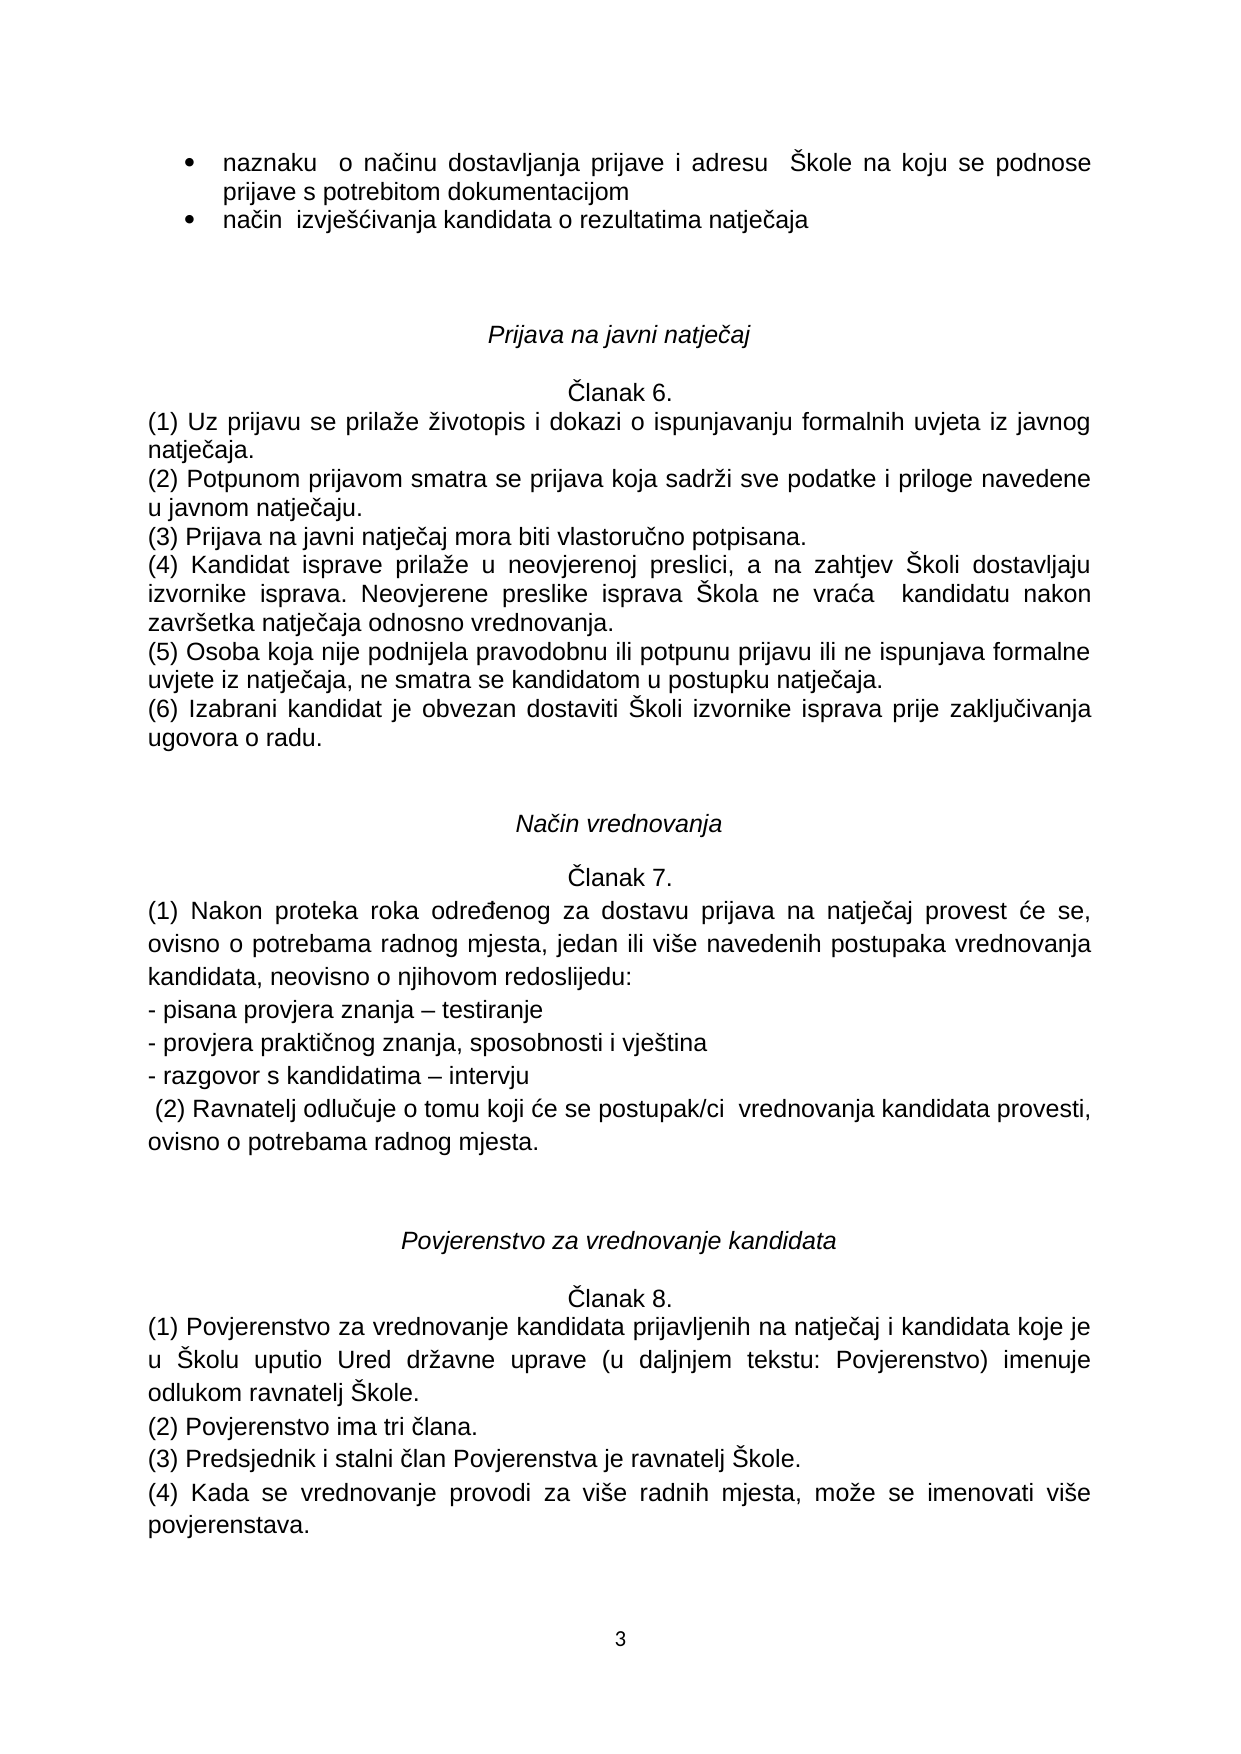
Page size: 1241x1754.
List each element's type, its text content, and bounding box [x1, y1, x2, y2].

text Članak 8. [148, 1284, 1093, 1312]
text (6) Izabrani kandidat je obvezan dostaviti Školi izvornike isprava prije zaključivanja ugovora o radu. [148, 694, 1093, 752]
text Prijava na javni natječaj [148, 320, 1093, 349]
text (2) Potpunom prijavom smatra se prijava koja sadrži sve podatke i priloge navedene u javnom natječaju. [148, 464, 1093, 522]
text (3) Prijava na javni natječaj mora biti vlastoručno potpisana. [148, 522, 1093, 550]
text (2) Povjerenstvo ima tri člana. [148, 1411, 1093, 1440]
text (2) Ravnatelj odlučuje o tomu koji će se postupak/ci vrednovanja kandidata provesti, ovisno o potrebama radnog mjesta. [148, 1094, 1093, 1156]
list naznaku o načinu dostavljanja prijave i adresu Škole na koju se podnose prijave s potrebitom dokumentacijom [185, 148, 1093, 205]
text - pisana provjera znanja – testiranje [148, 995, 1093, 1024]
text (3) Predsjednik i stalni član Povjerenstva je ravnatelj Škole. [148, 1444, 1093, 1473]
text Povjerenstvo za vrednovanje kandidata [148, 1226, 1093, 1255]
text - provjera praktičnog znanja, sposobnosti i vještina [148, 1028, 1093, 1057]
text (1) Nakon proteka roka određenog za dostavu prijava na natječaj provest će se, ovisno o potrebama radnog mjesta, jedan ili više navedenih postupaka vrednovanja kandidata, neovisno o njihovom redoslijedu: [148, 896, 1093, 991]
text Članak 7. [148, 863, 1093, 892]
list način izvješćivanja kandidata o rezultatima natječaja [185, 205, 1093, 234]
text (1) Povjerenstvo za vrednovanje kandidata prijavljenih na natječaj i kandidata koje je u Školu uputio Ured državne uprave (u daljnjem tekstu: Povjerenstvo) imenuje odlukom ravnatelj Škole. [148, 1312, 1093, 1407]
text Članak 6. [148, 378, 1093, 407]
text (1) Uz prijavu se prilaže životopis i dokazi o ispunjavanju formalnih uvjeta iz javnog natječaja. [148, 407, 1093, 464]
text (5) Osoba koja nije podnijela pravodobnu ili potpunu prijavu ili ne ispunjava formalne uvjete iz natječaja, ne smatra se kandidatom u postupku natječaja. [148, 637, 1093, 694]
text (4) Kandidat isprave prilaže u neovjerenoj preslici, a na zahtjev Školi dostavljaju izvornike isprava. Neovjerene preslike isprava Škola ne vraća kandidatu nakon završetka natječaja odnosno vrednovanja. [148, 550, 1093, 637]
text - razgovor s kandidatima – intervju [148, 1061, 1093, 1090]
text (4) Kada se vrednovanje provodi za više radnih mjesta, može se imenovati više povjerenstava. [148, 1477, 1093, 1539]
text Način vrednovanja [148, 809, 1093, 838]
